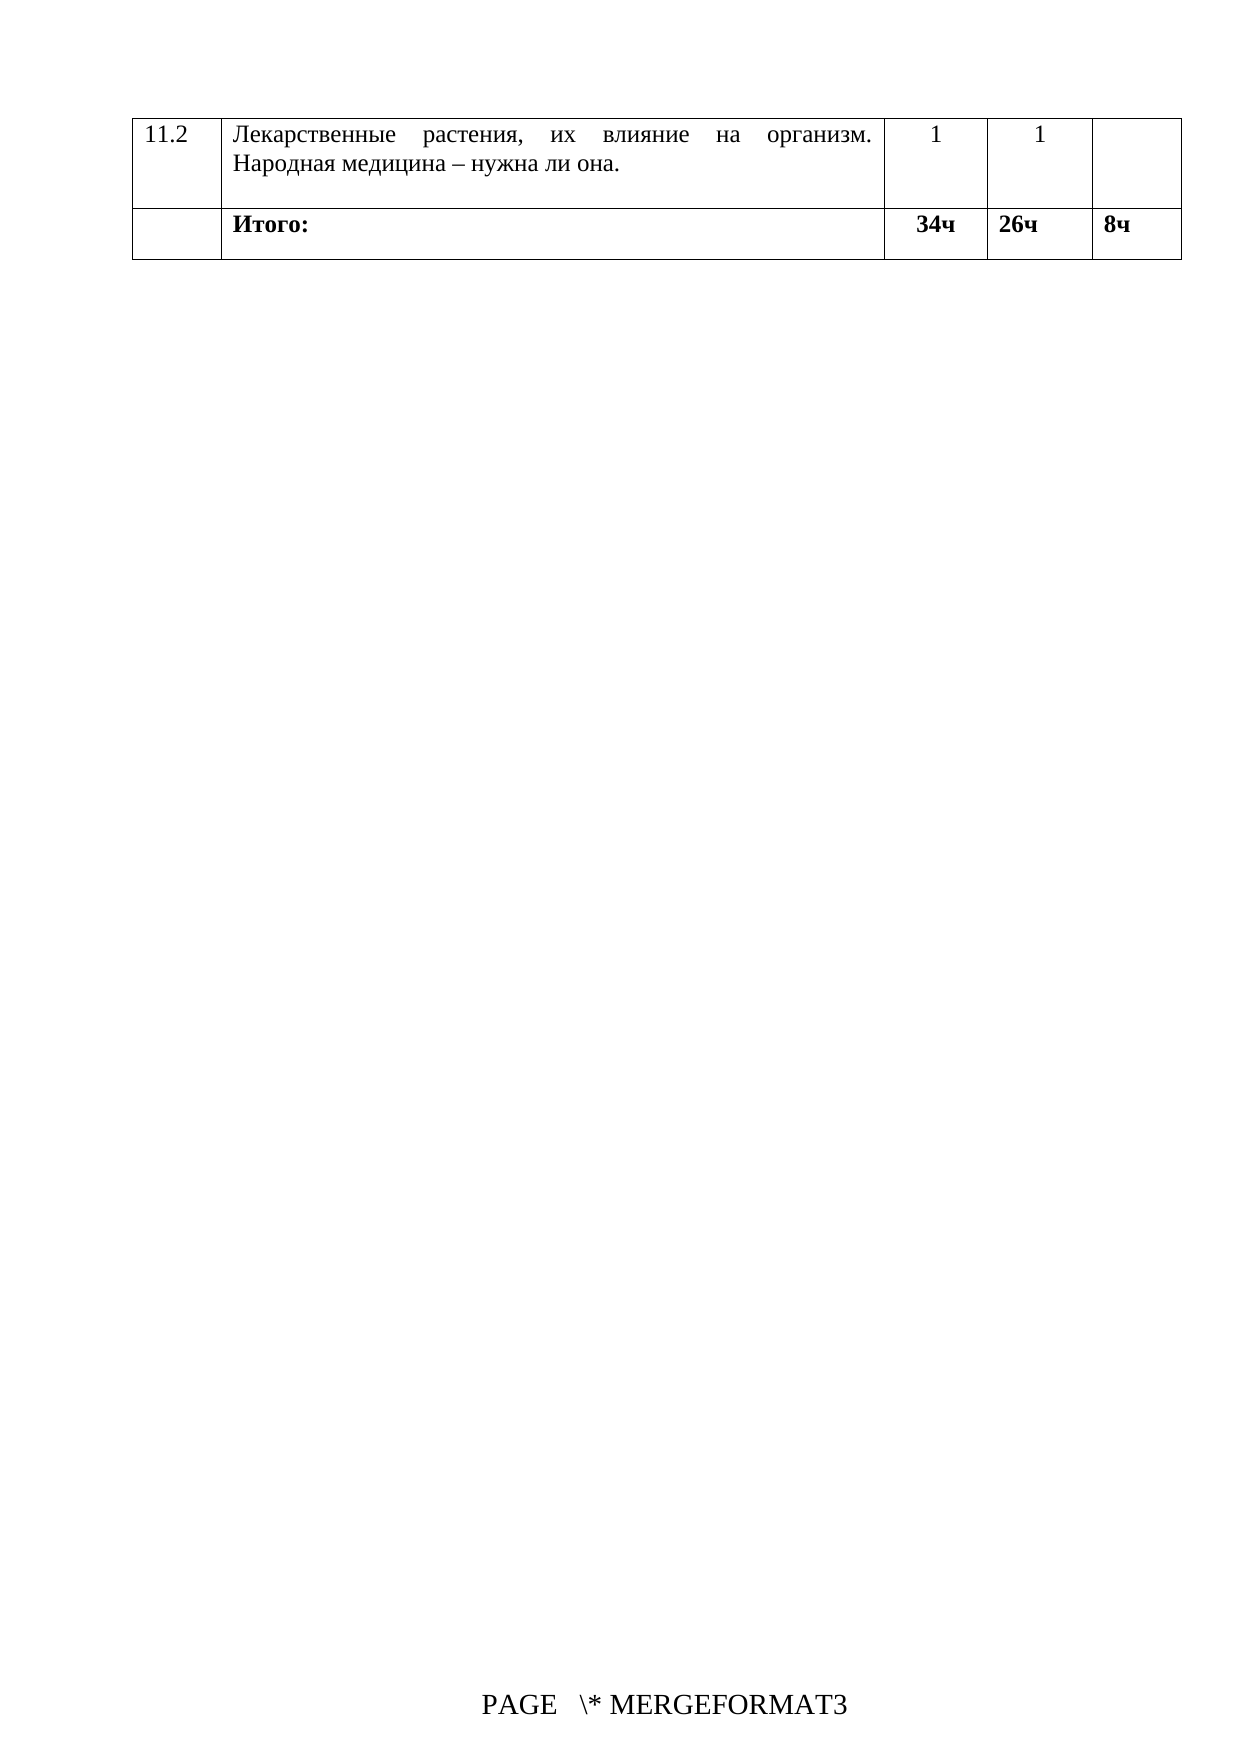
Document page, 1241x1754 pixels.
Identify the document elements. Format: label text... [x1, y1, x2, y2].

table_cell Лекарственные растения, их влияние на организм. Народная медицина – нужна ли она. [222, 119, 884, 208]
table_cell 8ч [1093, 209, 1181, 258]
table_cell 34ч [885, 209, 987, 258]
table_cell 11.2 [133, 119, 221, 208]
table_cell 1 [988, 119, 1092, 208]
table_cell [133, 209, 221, 258]
table_cell Итого: [222, 209, 884, 258]
table_cell 1 [885, 119, 987, 208]
table_cell [1093, 119, 1181, 208]
table_cell 26ч [988, 209, 1092, 258]
